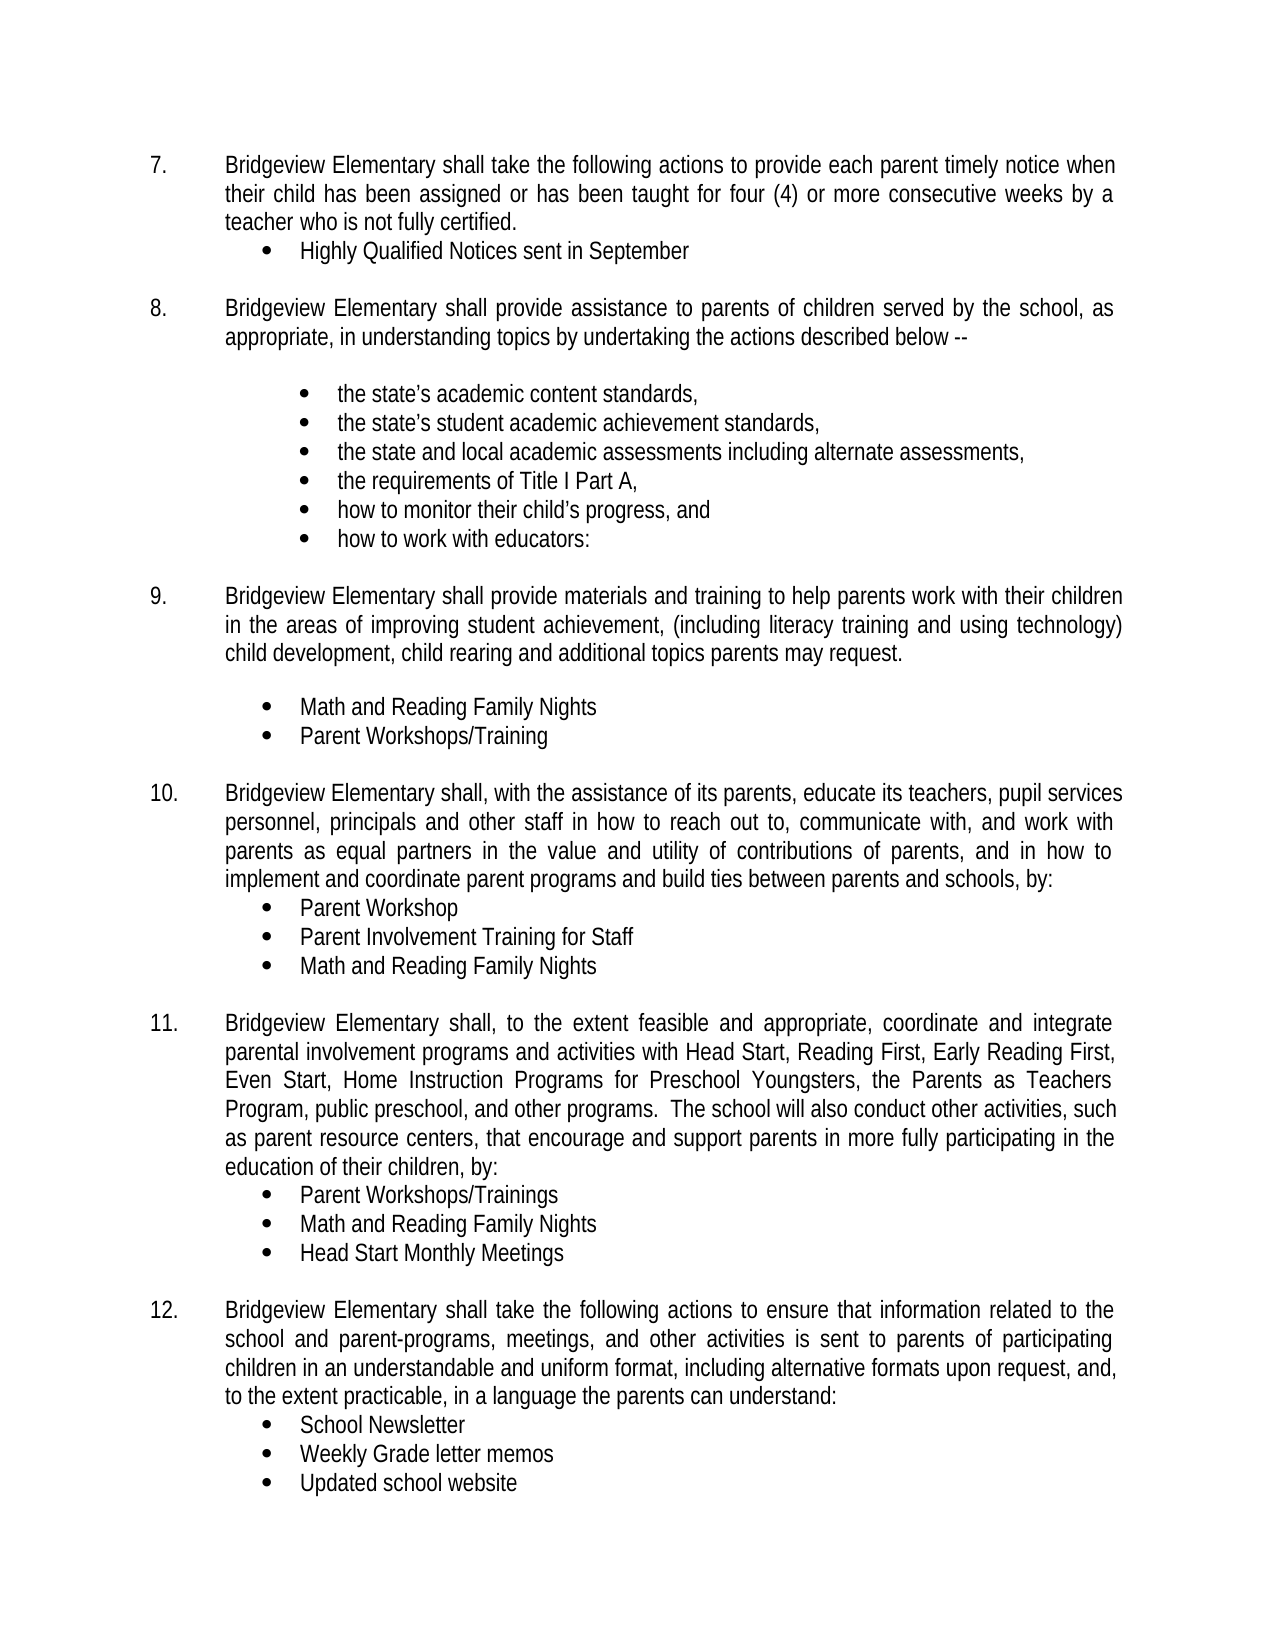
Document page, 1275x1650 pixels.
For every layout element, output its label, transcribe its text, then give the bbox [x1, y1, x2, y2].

list how to monitor their child’s progress, and [300, 495, 1125, 524]
text the state’s academic content standards, [300, 379, 1125, 408]
list 9. Bridgeview Elementary shall provide materials and training to help parents work with their children in the areas of improving student achievement, (including literacy training and using technology) child development, child rearing and additional topics parents may request. [150, 581, 1125, 667]
list the state’s student academic achievement standards, [300, 408, 1125, 437]
list how to work with educators: [300, 524, 1125, 552]
text 10. Bridgeview Elementary shall, with the assistance of its parents, educate its teachers, pupil services personnel, principals and other staff in how to reach out to, communicate with, and work with parents as equal partners in the value and utility of contributions of parents, and in how to implement and coordinate parent programs and build ties between parents and schools, by: [150, 778, 1125, 893]
list Parent Workshop [262, 893, 1125, 922]
text 7. Bridgeview Elementary shall take the following actions to provide each parent timely notice when their child has been assigned or has been taught for four (4) or more consecutive weeks by a teacher who is not fully certified. [150, 150, 1125, 236]
text 11. Bridgeview Elementary shall, to the extent feasible and appropriate, coordinate and integrate parental involvement programs and activities with Head Start, Reading First, Early Reading First, Even Start, Home Instruction Programs for Preschool Youngsters, the Parents as Teachers Program, public preschool, and other programs. The school will also conduct other activities, such as parent resource centers, that encourage and support parents in more fully participating in the education of their children, by: [150, 1008, 1125, 1180]
list the state and local academic assessments including alternate assessments, [300, 437, 1125, 466]
list Head Start Monthly Meetings [262, 1238, 1125, 1267]
list Math and Reading Family Nights [262, 692, 1125, 721]
list School Newsletter [262, 1410, 1125, 1439]
list Parent Workshops/Training [262, 721, 1125, 750]
list Parent Involvement Training for Staff [262, 922, 1125, 951]
list Highly Qualified Notices sent in September [262, 236, 1125, 265]
list Parent Workshops/Trainings [262, 1180, 1125, 1209]
list the requirements of Title I Part A, [300, 466, 1125, 495]
text 12. Bridgeview Elementary shall take the following actions to ensure that information related to the school and parent-programs, meetings, and other activities is sent to parents of participating children in an understandable and uniform format, including alternative formats upon request, and, to the extent practicable, in a language the parents can understand: [150, 1295, 1125, 1410]
text 8. Bridgeview Elementary shall provide assistance to parents of children served by the school, as appropriate, in understanding topics by undertaking the actions described below -- [150, 293, 1125, 351]
list Math and Reading Family Nights [262, 951, 1125, 979]
list Math and Reading Family Nights [262, 1209, 1125, 1238]
list Updated school website [262, 1468, 1125, 1496]
list Weekly Grade letter memos [262, 1439, 1125, 1468]
